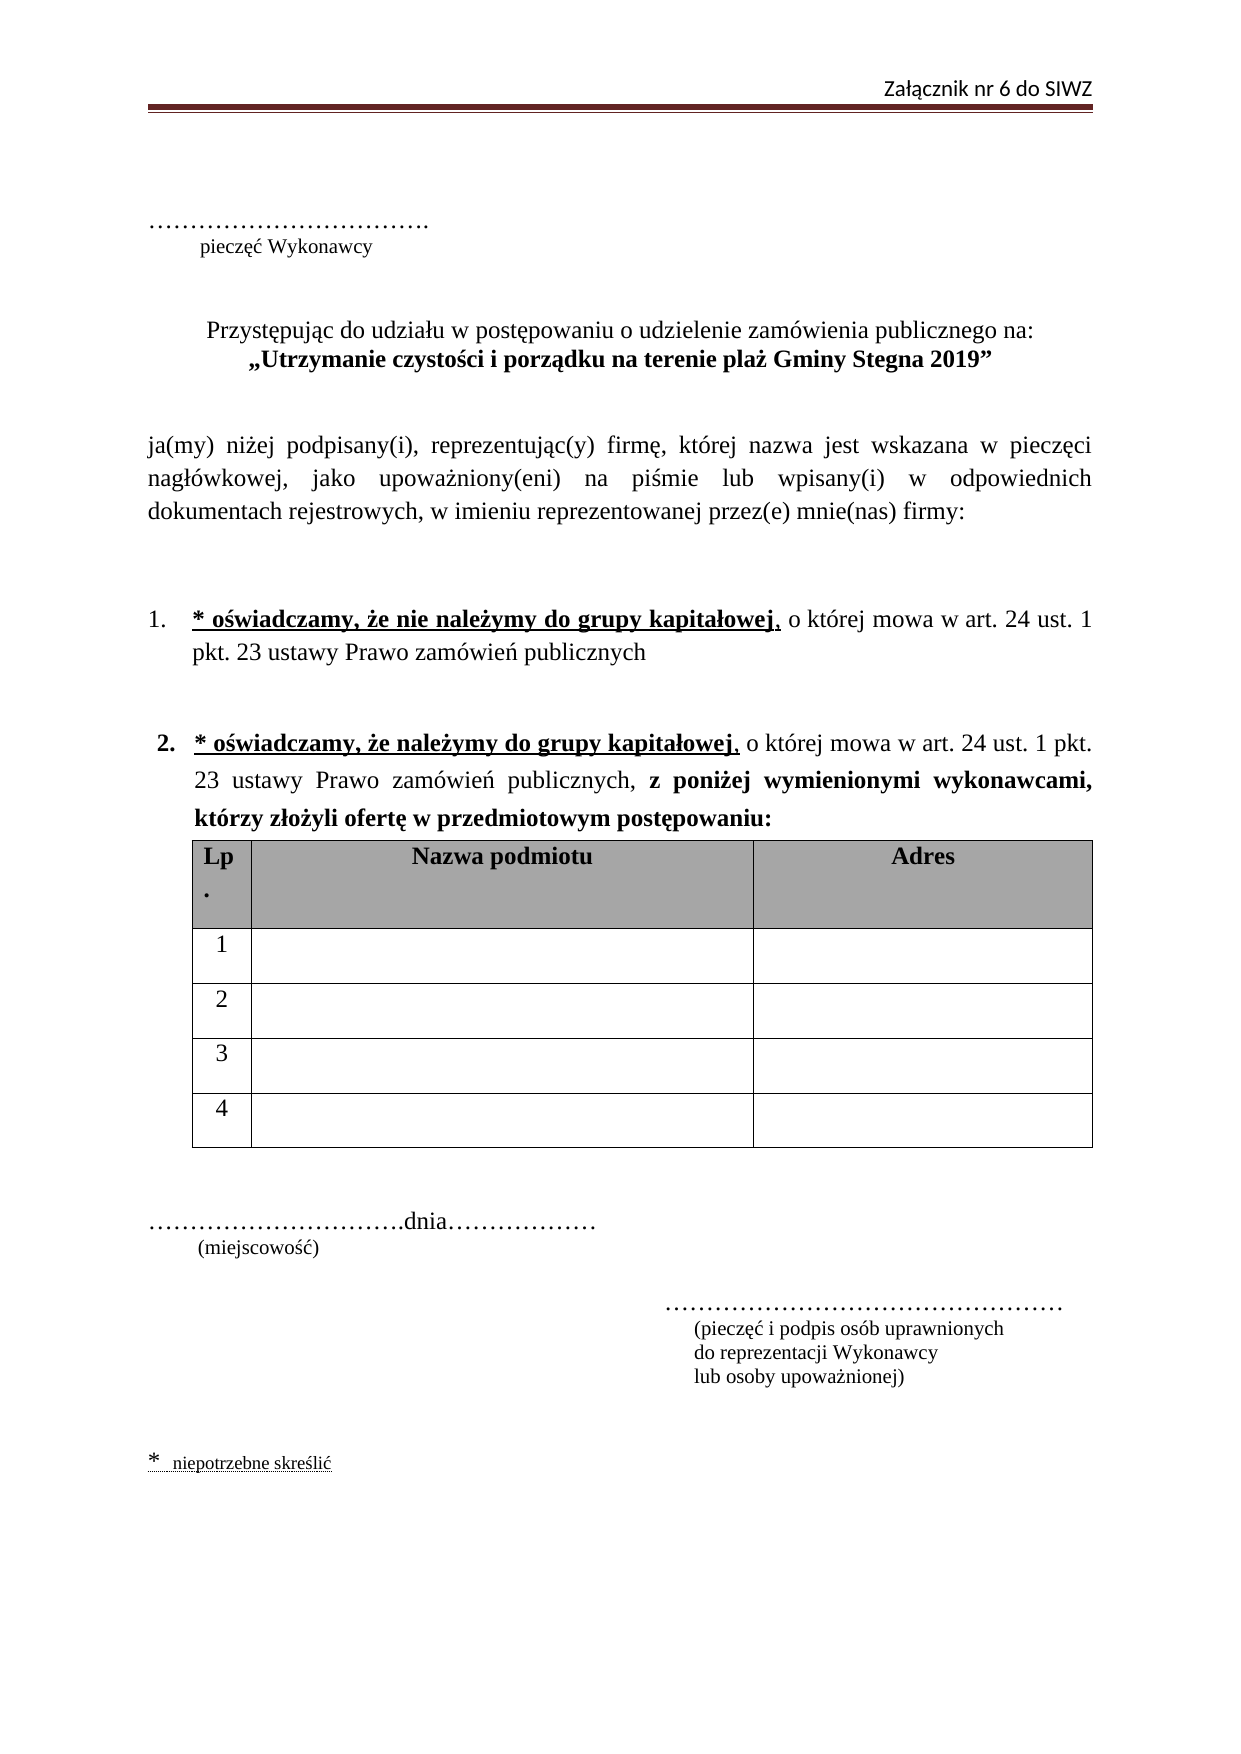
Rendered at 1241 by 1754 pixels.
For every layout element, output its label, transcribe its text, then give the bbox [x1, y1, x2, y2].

table_header Lp. [193, 841, 251, 928]
text ………………………………………… [148, 1287, 1093, 1316]
text ja(my) niżej podpisany(i), reprezentując(y) firmę, której nazwa jest wskazana w pieczęci nagłówkowej, jako upoważniony(eni) na piśmie lub wpisany(i) w odpowiednich dokumentach rejestrowych, w imieniu reprezentowanej przez(e) mnie(nas) firmy: [148, 430, 1093, 525]
text ………………………….dnia……………… [148, 1206, 1093, 1234]
table_cell [754, 1039, 1092, 1092]
table_cell [252, 1094, 753, 1147]
list * oświadczamy, że nie należymy do grupy kapitałowej, o której mowa w art. 24 ust. 1 pkt. 23 ustawy Prawo zamówień publicznych [148, 604, 1093, 666]
text lub osoby upoważnionej) [694, 1364, 1093, 1388]
text * niepotrzebne skreślić [148, 1446, 1093, 1474]
text Przystępując do udziału w postępowaniu o udzielenie zamówienia publicznego na: „Utrzymanie czystości i porządku na terenie plaż Gminy Stegna 2019” [148, 315, 1093, 373]
list * oświadczamy, że należymy do grupy kapitałowej, o której mowa w art. 24 ust. 1 pkt. 23 ustawy Prawo zamówień publicznych, z poniżej wymienionymi wykonawcami, którzy złożyli ofertę w przedmiotowym postępowaniu: [157, 728, 1093, 832]
text pieczęć Wykonawcy [148, 234, 1093, 258]
table_cell 3 [193, 1039, 251, 1092]
table_cell [754, 929, 1092, 983]
table_cell [754, 1094, 1092, 1147]
table_header Adres [754, 841, 1092, 928]
table_cell [252, 984, 753, 1037]
text ……………………………. [148, 205, 1093, 234]
table_cell 1 [193, 929, 251, 983]
table_cell 4 [193, 1094, 251, 1147]
table_cell [252, 929, 753, 983]
table_cell [252, 1039, 753, 1092]
table_cell [754, 984, 1092, 1037]
text (pieczęć i podpis osób uprawnionych [694, 1316, 1093, 1340]
table_header Nazwa podmiotu [252, 841, 753, 928]
table_cell 2 [193, 984, 251, 1037]
text do reprezentacji Wykonawcy [694, 1340, 1093, 1364]
text (miejscowość) [148, 1234, 1093, 1259]
